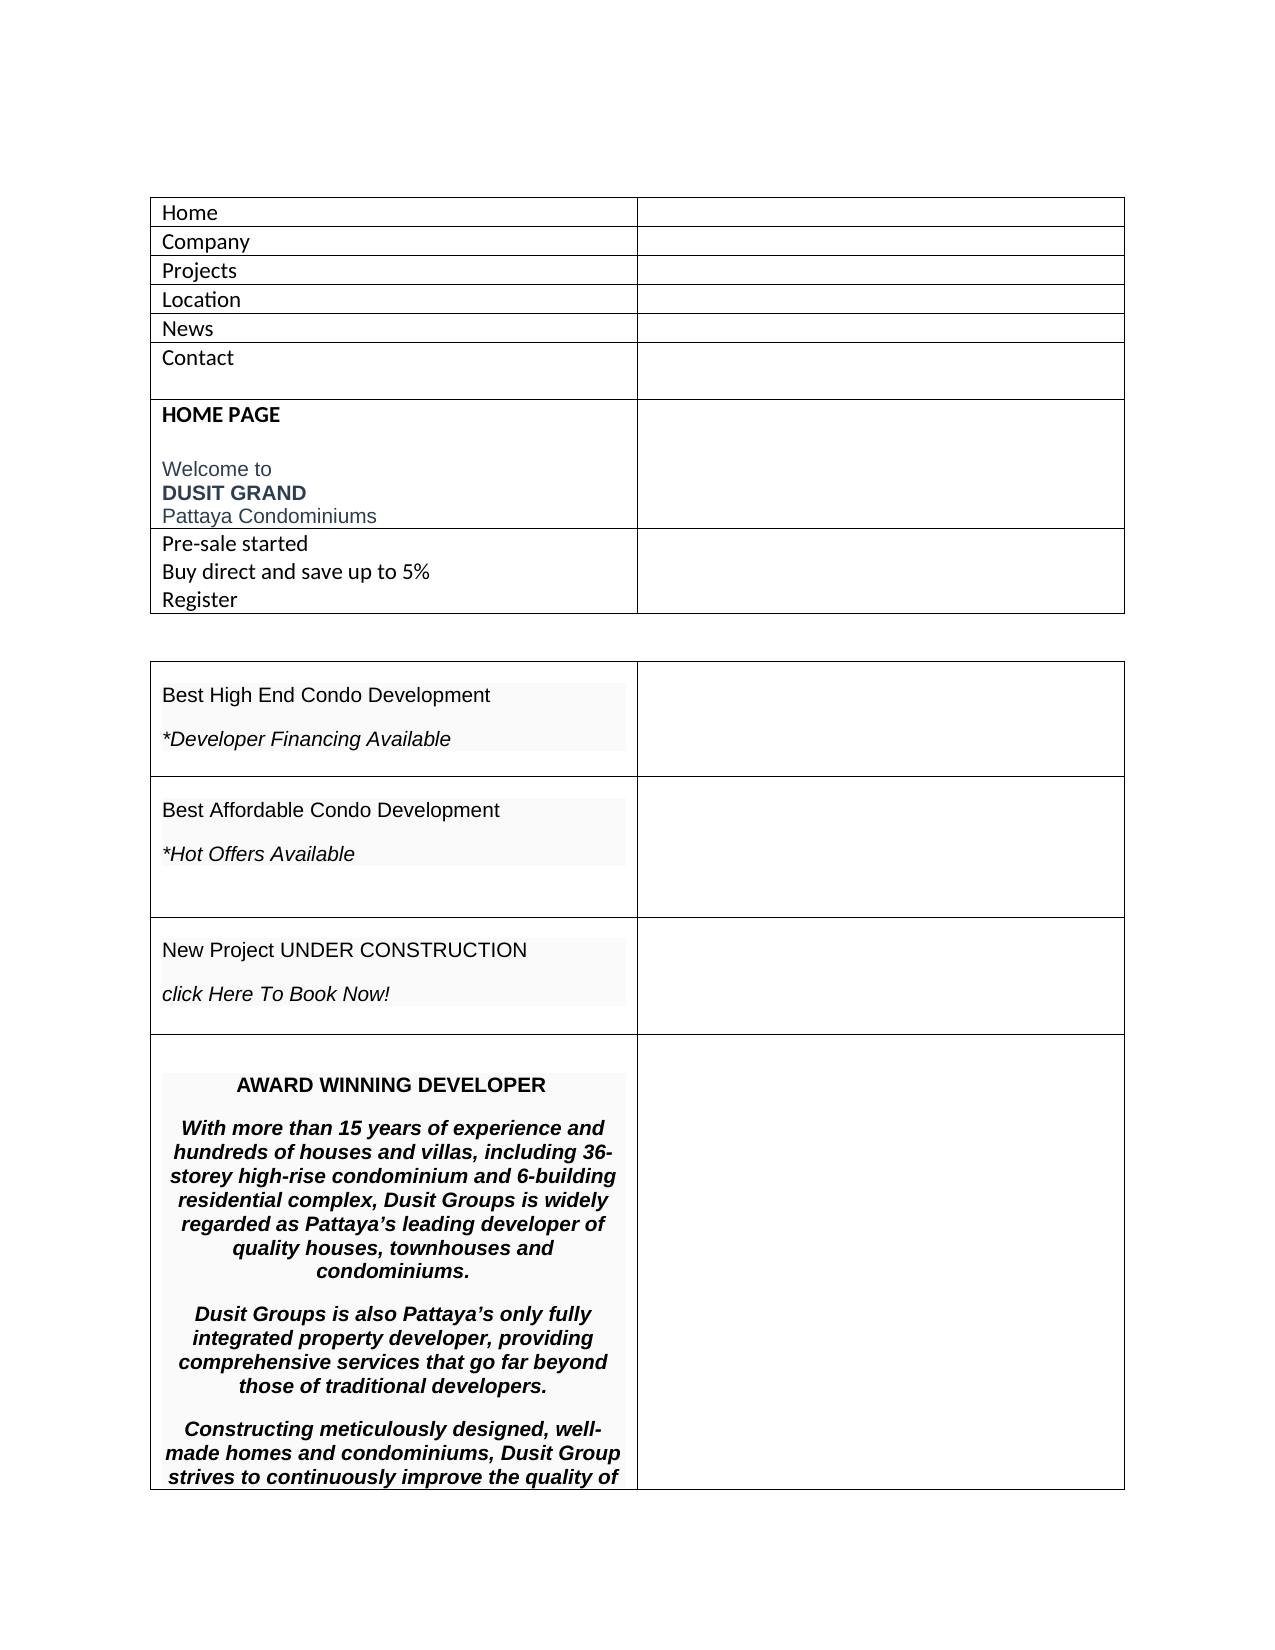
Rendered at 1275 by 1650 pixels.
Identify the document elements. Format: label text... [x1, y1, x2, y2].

table_cell [638, 256, 1124, 284]
table_cell [638, 314, 1124, 342]
table_cell Pre-sale started Buy direct and save up to 5% Register [151, 529, 637, 613]
table_cell News [151, 314, 637, 342]
table_header Best High End Condo Development *Developer Financing Available [151, 662, 637, 776]
table_cell HOME PAGE Welcome to DUSIT GRAND Pattaya Condominiums [151, 400, 637, 528]
table_cell Company [151, 227, 637, 255]
table_cell [638, 400, 1124, 528]
table_cell Contact [151, 343, 637, 399]
table_header [638, 198, 1124, 226]
table_header [638, 662, 1124, 776]
table_cell [638, 777, 1124, 917]
table_cell Best Affordable Condo Development *Hot Offers Available [151, 777, 637, 917]
table_cell [638, 529, 1124, 613]
table_cell Location [151, 285, 637, 313]
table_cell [151, 1035, 637, 1488]
table_cell [638, 285, 1124, 313]
table_cell [638, 1035, 1124, 1488]
table_cell [638, 918, 1124, 1034]
table_cell [638, 343, 1124, 399]
table_header Home [151, 198, 637, 226]
table_cell [638, 227, 1124, 255]
table_cell New Project UNDER CONSTRUCTION click Here To Book Now! [151, 918, 637, 1034]
table_cell Projects [151, 256, 637, 284]
